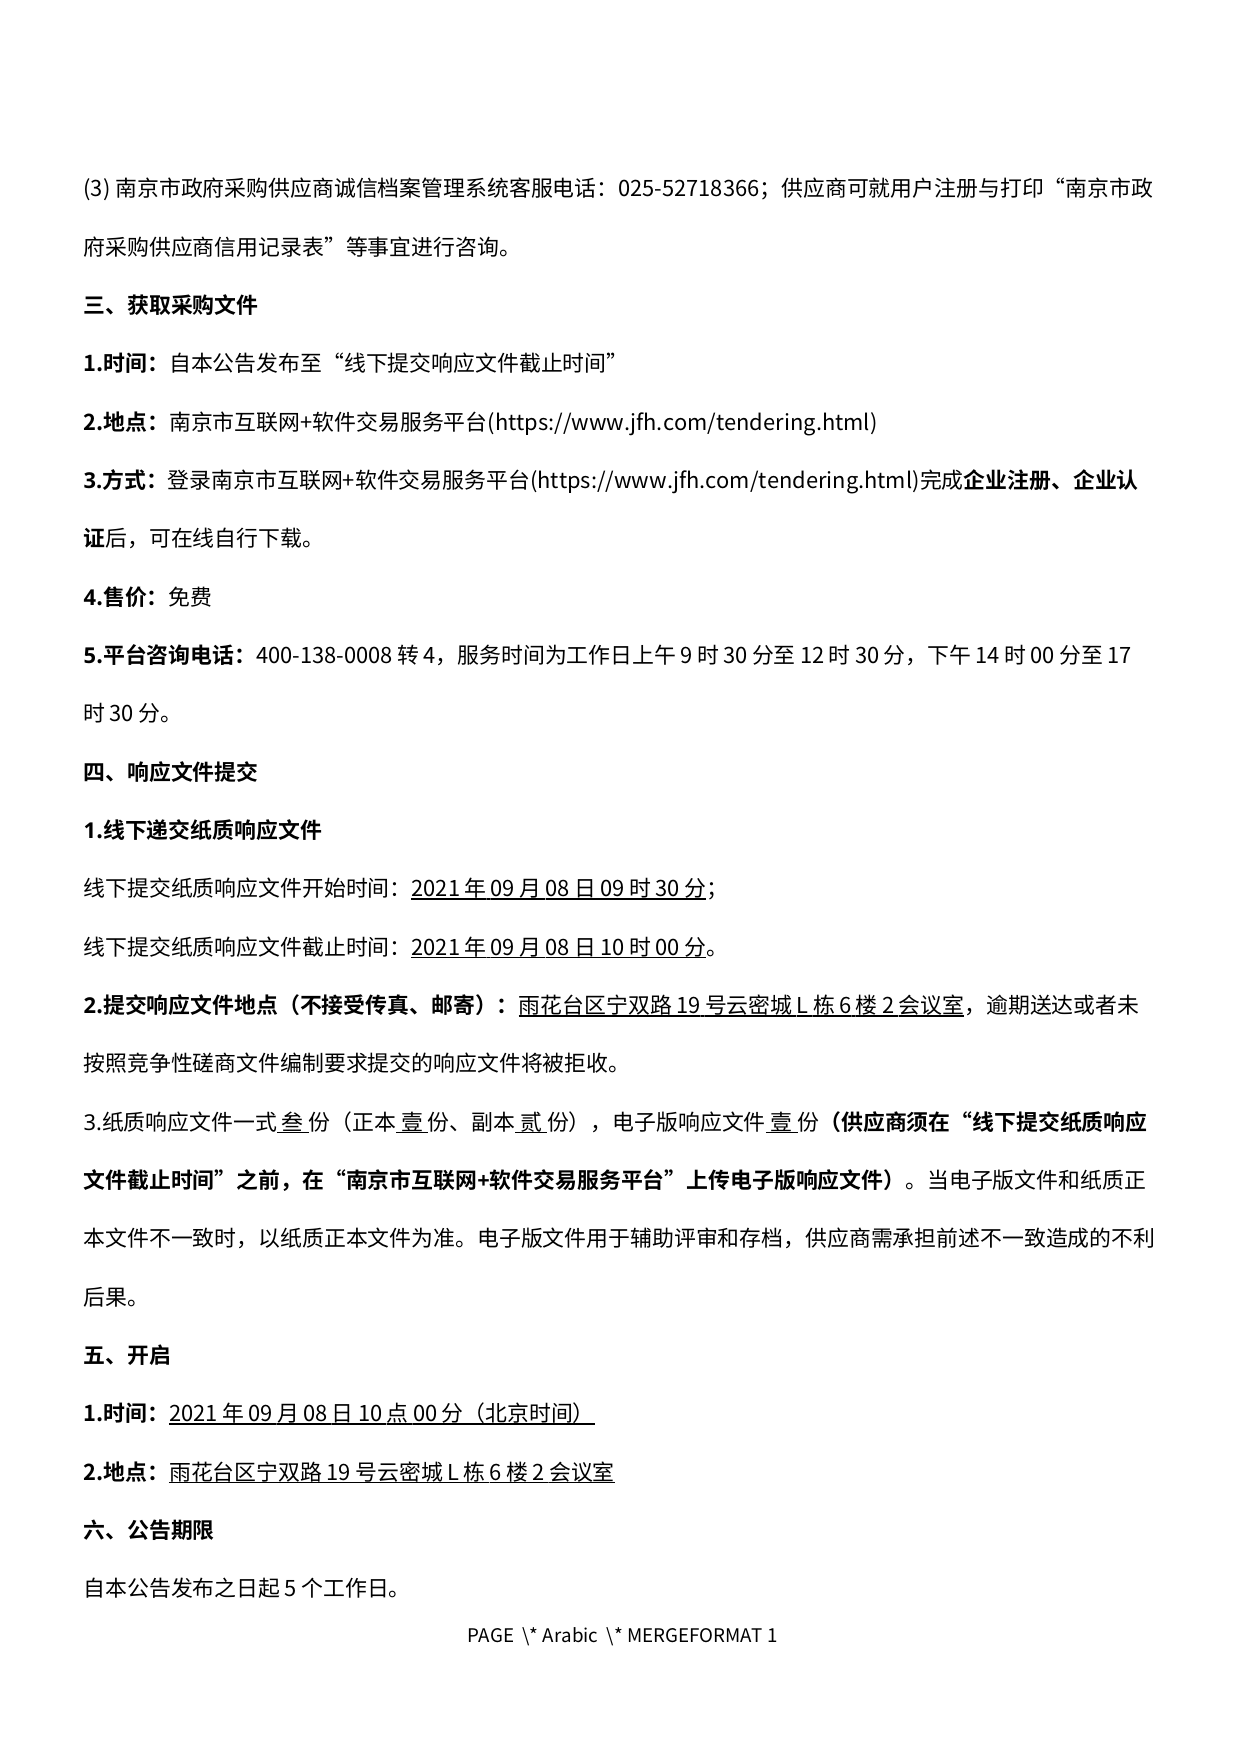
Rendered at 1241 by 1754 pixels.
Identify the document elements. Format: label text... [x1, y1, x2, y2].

subtitle 六、公告期限 [83, 1492, 1157, 1550]
subtitle 1.时间：2021年09月08日10点00分（北京时间） [83, 1375, 1157, 1433]
subtitle 5.平台咨询电话：400-138-0008转4，服务时间为工作日上午9时30分至12时30分，下午14时00分至17时30分。 [83, 617, 1157, 733]
subtitle 1.线下递交纸质响应文件 [83, 792, 1157, 850]
subtitle 4.售价：免费 [83, 558, 1157, 617]
subtitle 2.地点：雨花台区宁双路19号云密城L栋6楼2会议室 [83, 1433, 1157, 1492]
subtitle 三、获取采购文件 [83, 267, 1157, 325]
subtitle 2.地点：南京市互联网+软件交易服务平台(https://www.jfh.com/tendering.html) [83, 383, 1157, 442]
text (3) 南京市政府采购供应商诚信档案管理系统客服电话：025-52718366；供应商可就用户注册与打印“南京市政府采购供应商信用记录表”等事宜进行咨询。 [83, 150, 1157, 267]
text 3.纸质响应文件一式 叁 份（正本 壹 份、副本 贰 份），电子版响应文件 壹 份（供应商须在“线下提交纸质响应文件截止时间”之前，在“南京市互联网+软件交易服务平台”上传电子版响应文件）。当电子版文件和纸质正本文件不一致时，以纸质正本文件为准。电子版文件用于辅助评审和存档，供应商需承担前述不一致造成的不利后果。 [83, 1083, 1157, 1317]
text 自本公告发布之日起5个工作日。 [83, 1550, 1157, 1608]
subtitle 3.方式：登录南京市互联网+软件交易服务平台(https://www.jfh.com/tendering.html)完成企业注册、企业认证后，可在线自行下载。 [83, 442, 1157, 558]
subtitle 2.提交响应文件地点（不接受传真、邮寄）：雨花台区宁双路19号云密城L栋6楼2会议室，逾期送达或者未按照竞争性磋商文件编制要求提交的响应文件将被拒收。 [83, 967, 1157, 1083]
subtitle 四、响应文件提交 [83, 733, 1157, 792]
text 线下提交纸质响应文件开始时间：2021年09月08日09时30分； [83, 850, 1157, 908]
subtitle 1.时间：自本公告发布至“线下提交响应文件截止时间” [83, 325, 1157, 383]
subtitle 五、开启 [83, 1317, 1157, 1375]
text 线下提交纸质响应文件截止时间：2021年09月08日10时00分。 [83, 908, 1157, 967]
